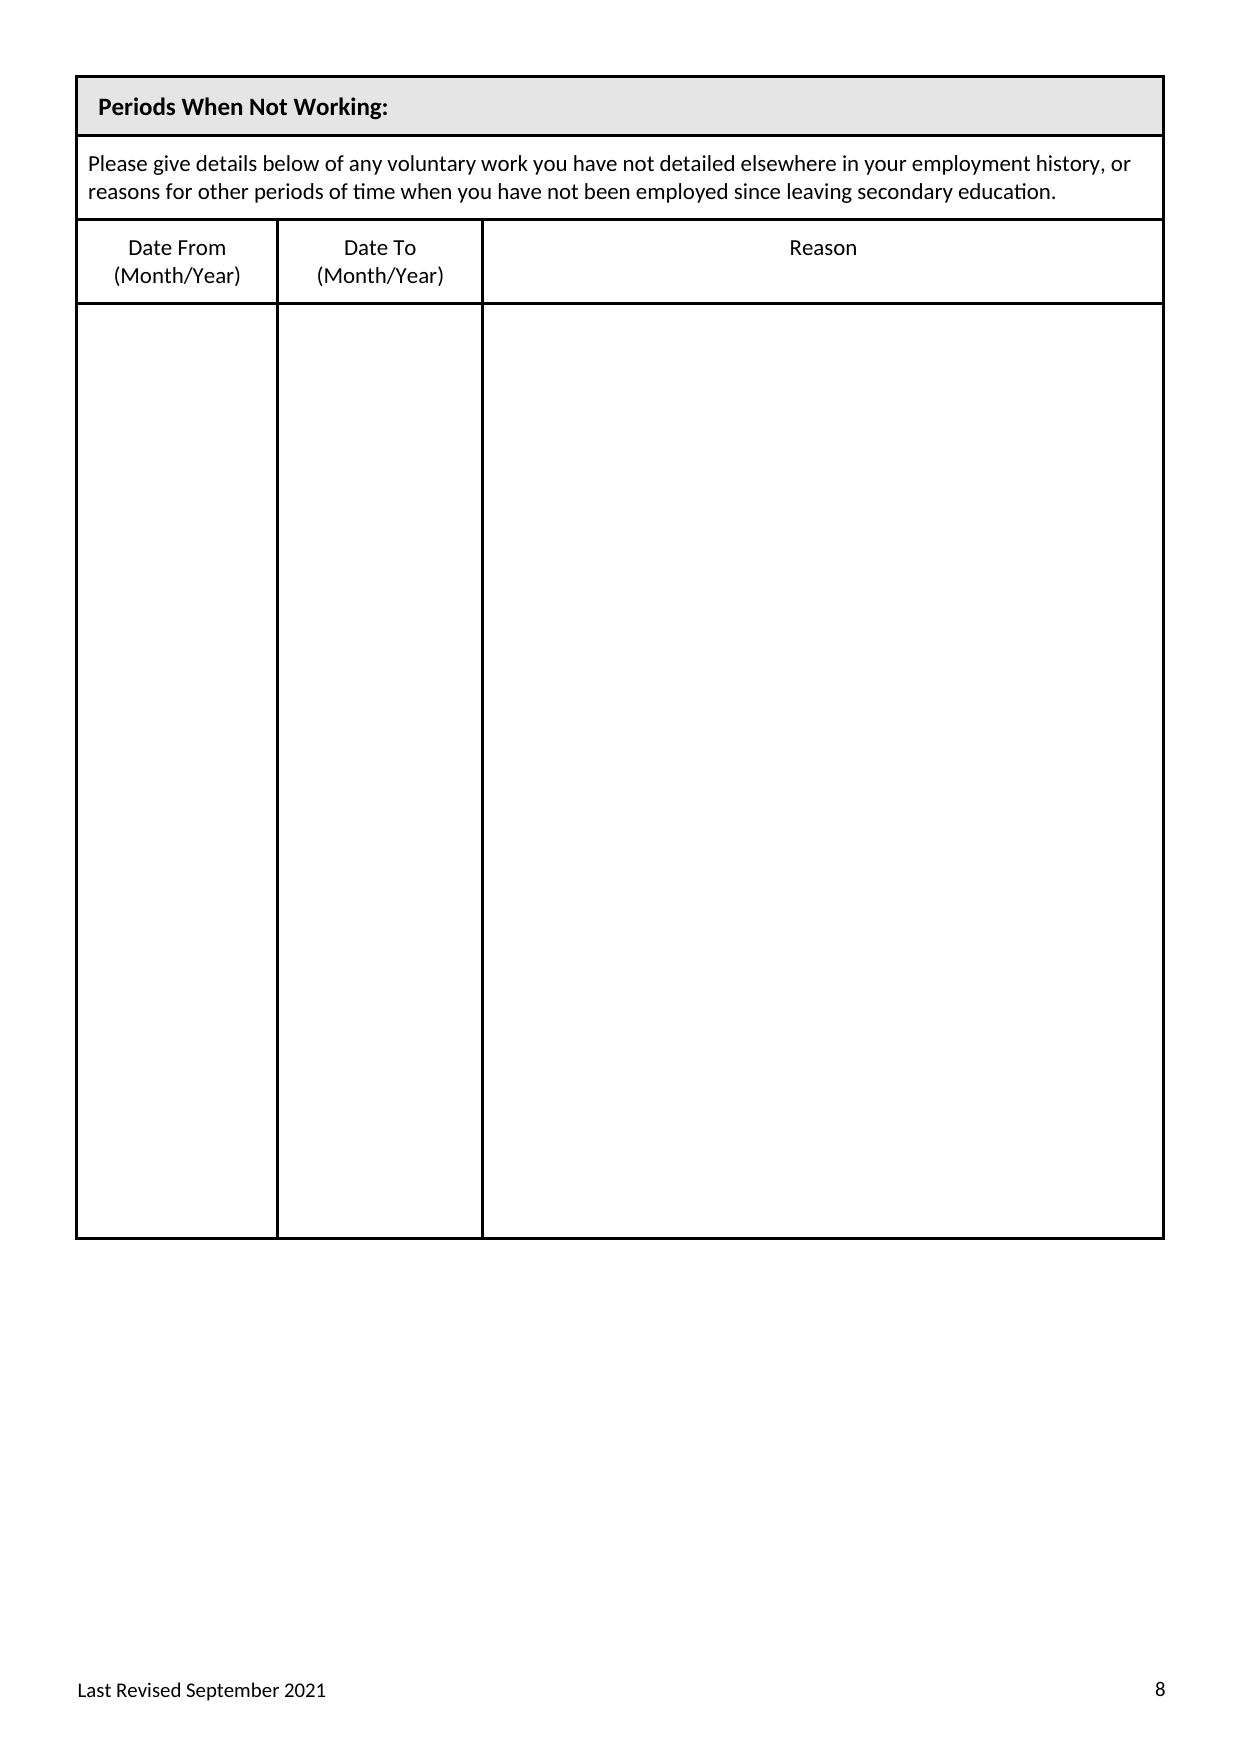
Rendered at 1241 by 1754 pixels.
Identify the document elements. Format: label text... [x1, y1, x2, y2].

table_cell [279, 305, 481, 1237]
table_cell Reason [484, 221, 1162, 302]
table_cell [78, 305, 276, 1237]
table_cell Please give details below of any voluntary work you have not detailed elsewhere in your employment history, or reasons for other periods of time when you have not been employed since leaving secondary education. [78, 137, 1162, 218]
table_cell [484, 305, 1162, 1237]
table_cell Date From (Month/Year) [78, 221, 276, 302]
table_header Periods When Not Working: [78, 78, 1162, 134]
table_cell Date To (Month/Year) [279, 221, 481, 302]
